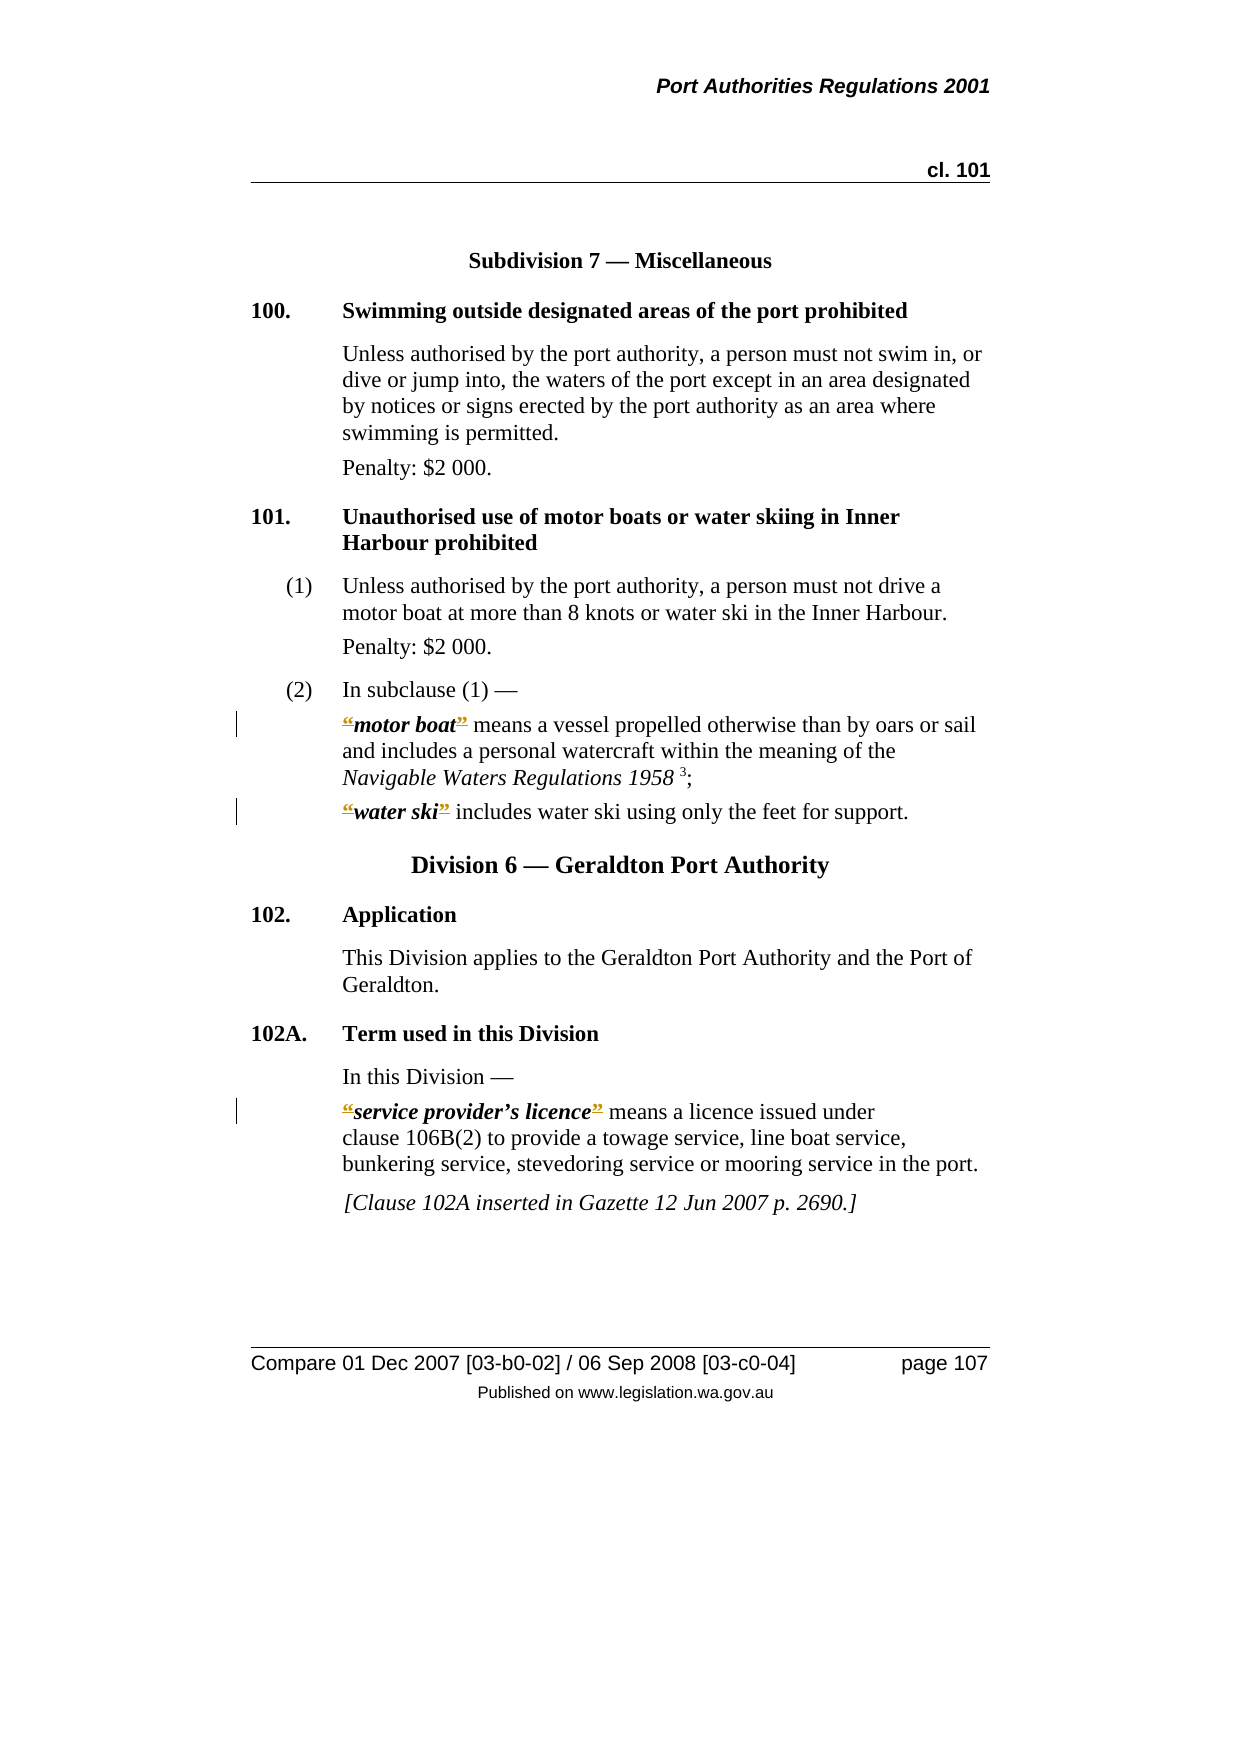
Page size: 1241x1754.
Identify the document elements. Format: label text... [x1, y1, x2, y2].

text Penalty: $2 000. [251, 453, 990, 480]
text service provider’s licence means a licence issued under clause 106B(2) to provide a towage service, line boat service, bunkering service, stevedoring service or mooring service in the port. [251, 1098, 990, 1177]
subtitle 101. Unauthorised use of motor boats or water skiing in Inner Harbour prohibited [251, 503, 990, 556]
text water ski includes water ski using only the feet for support. [251, 798, 990, 825]
subtitle 102. Application [251, 901, 990, 928]
subtitle Subdivision 7 — Miscellaneous [251, 247, 990, 274]
text Unless authorised by the port authority, a person must not swim in, or dive or jump into, the waters of the port except in an area designated by notices or signs erected by the port authority as an area where swimming is permitted. [251, 340, 990, 445]
text This Division applies to the Geraldton Port Authority and the Port of Geraldton. [251, 944, 990, 997]
text (2) In subclause (1) — [251, 676, 990, 703]
subtitle 100. Swimming outside designated areas of the port prohibited [251, 297, 990, 323]
text In this Division — [251, 1063, 990, 1089]
text Penalty: $2 000. [251, 633, 990, 659]
text motor boat means a vessel propelled otherwise than by oars or sail and includes a personal watercraft within the meaning of the Navigable Waters Regulations 1958 3; [251, 711, 990, 790]
subtitle 102A. Term used in this Division [251, 1020, 990, 1046]
text [Clause 102A inserted in Gazette 12 Jun 2007 p. 2690.] [251, 1189, 990, 1216]
text (1) Unless authorised by the port authority, a person must not drive a motor boat at more than 8 knots or water ski in the Inner Harbour. [251, 572, 990, 625]
subtitle Division 6 — Geraldton Port Authority [251, 850, 990, 878]
